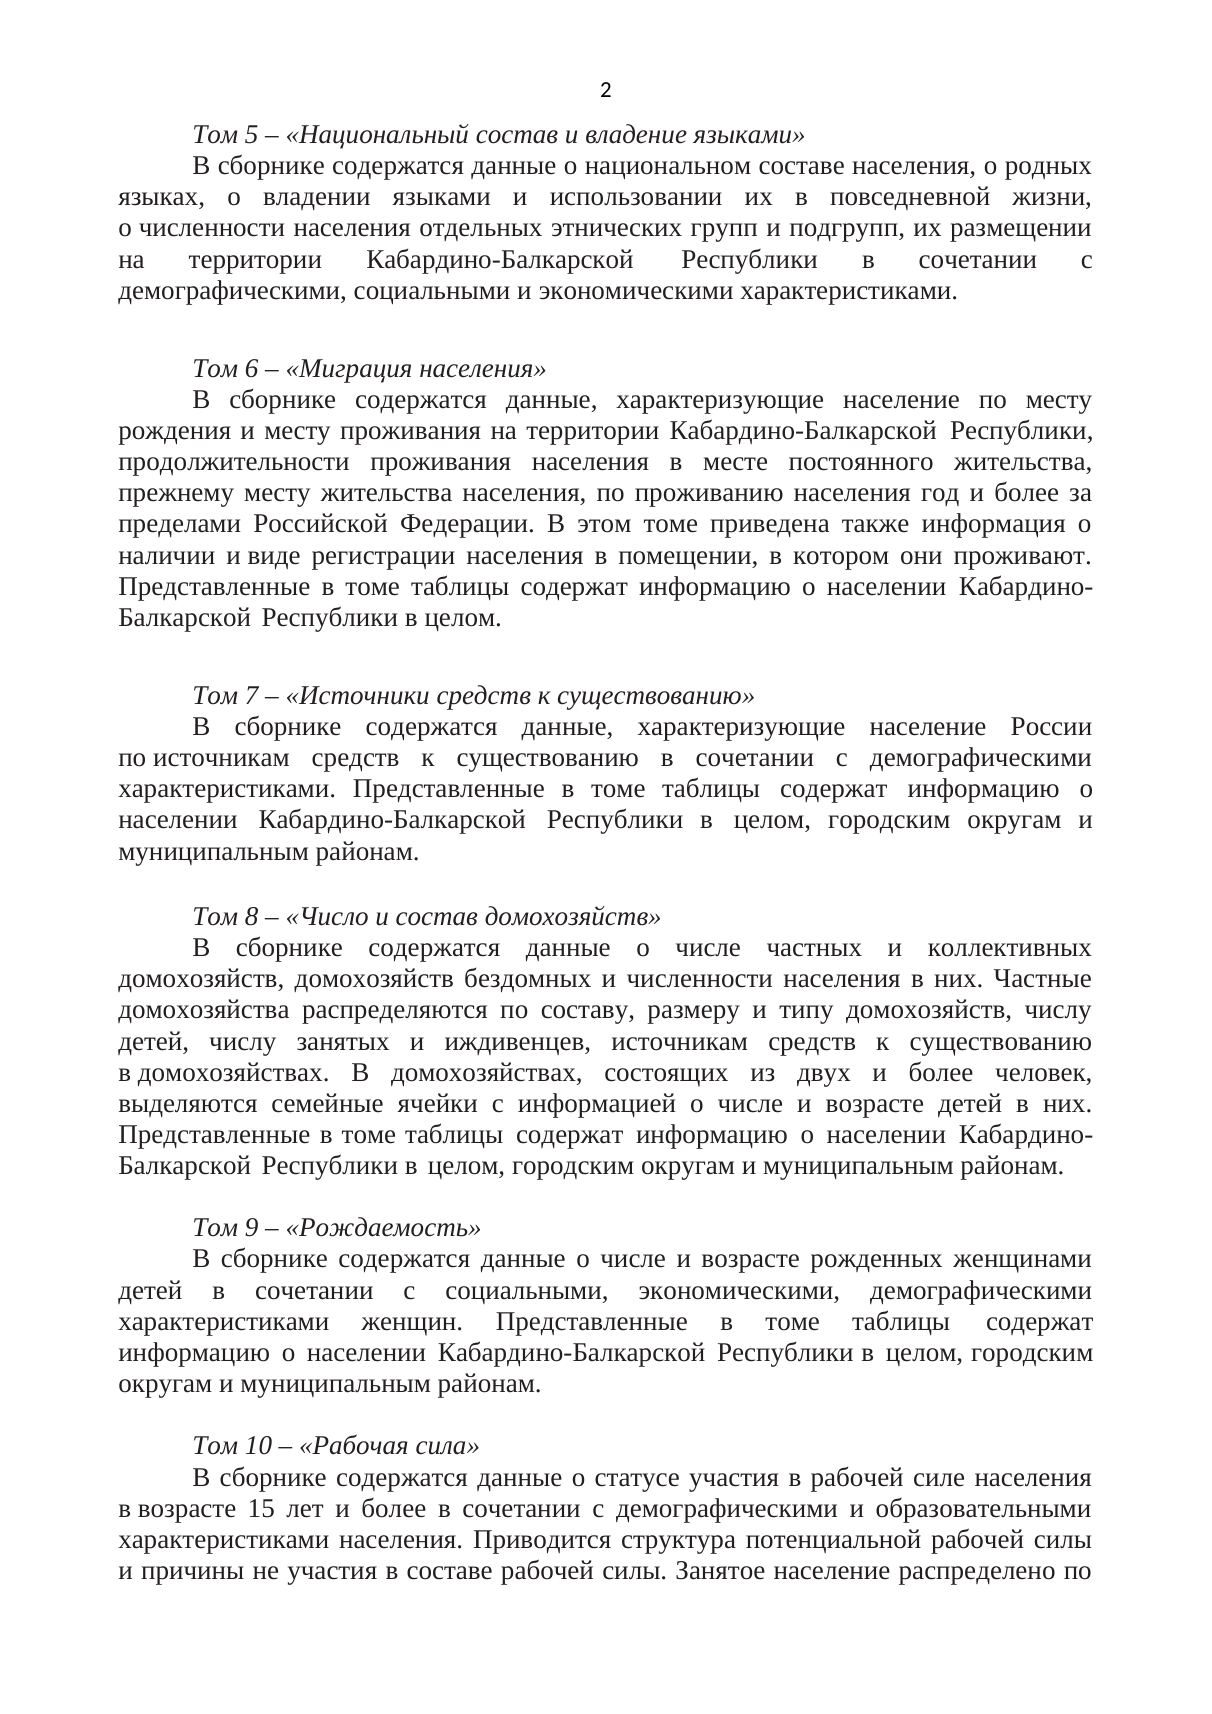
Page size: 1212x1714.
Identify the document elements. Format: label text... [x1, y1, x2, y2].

text В сборнике содержатся данные о числе частных и коллективных домохозяйств, домохозяйств бездомных и численности населения в них. Частные домохозяйства распределяются по составу, размеру и типу домохозяйств, числу детей, числу занятых и иждивенцев, источникам средств к существованию в домохозяйствах. В домохозяйствах, состоящих из двух и более человек, выделяются семейные ячейки с информацией о числе и возрасте детей в них. Представленные в томе таблицы содержат информацию о населении Кабардино-Балкарской Республики в целом, городским округам и муниципальным районам. [118, 931, 1093, 1180]
text В сборнике содержатся данные о национальном составе населения, о родных языках, о владении языками и использовании их в повседневной жизни, о численности населения отдельных этнических групп и подгрупп, их размещении на территории Кабардино-Балкарской Республики в сочетании с демографическими, социальными и экономическими характеристиками. [118, 149, 1093, 305]
text Том 8 – «Число и состав домохозяйств» [118, 900, 1093, 931]
text Том 9 – «Рождаемость» [118, 1211, 1093, 1243]
text В сборнике содержатся данные, характеризующие население России по источникам средств к существованию в сочетании с демографическими характеристиками. Представленные в томе таблицы содержат информацию о населении Кабардино-Балкарской Республики в целом, городским округам и муниципальным районам. [118, 710, 1093, 866]
text Том 10 – «Рабочая сила» [118, 1429, 1093, 1461]
text Том 6 – «Миграция населения» [118, 352, 1093, 383]
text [118, 1461, 1093, 1585]
text В сборнике содержатся данные о числе и возрасте рожденных женщинами детей в сочетании с социальными, экономическими, демографическими характеристиками женщин. Представленные в томе таблицы содержат информацию о населении Кабардино-Балкарской Республики в целом, городским округам и муниципальным районам. [118, 1243, 1093, 1398]
text В сборнике содержатся данные, характеризующие население по месту рождения и месту проживания на территории Кабардино-Балкарской Республики, продолжительности проживания населения в месте постоянного жительства, прежнему месту жительства населения, по проживанию населения год и более за пределами Российской Федерации. В этом томе приведена также информация о наличии и виде регистрации населения в помещении, в котором они проживают. Представленные в томе таблицы содержат информацию о населении Кабардино-Балкарской Республики в целом. [118, 383, 1093, 632]
text Том 7 – «Источники средств к существованию» [118, 679, 1093, 710]
text Том 5 – «Национальный состав и владение языками» [118, 118, 1093, 149]
